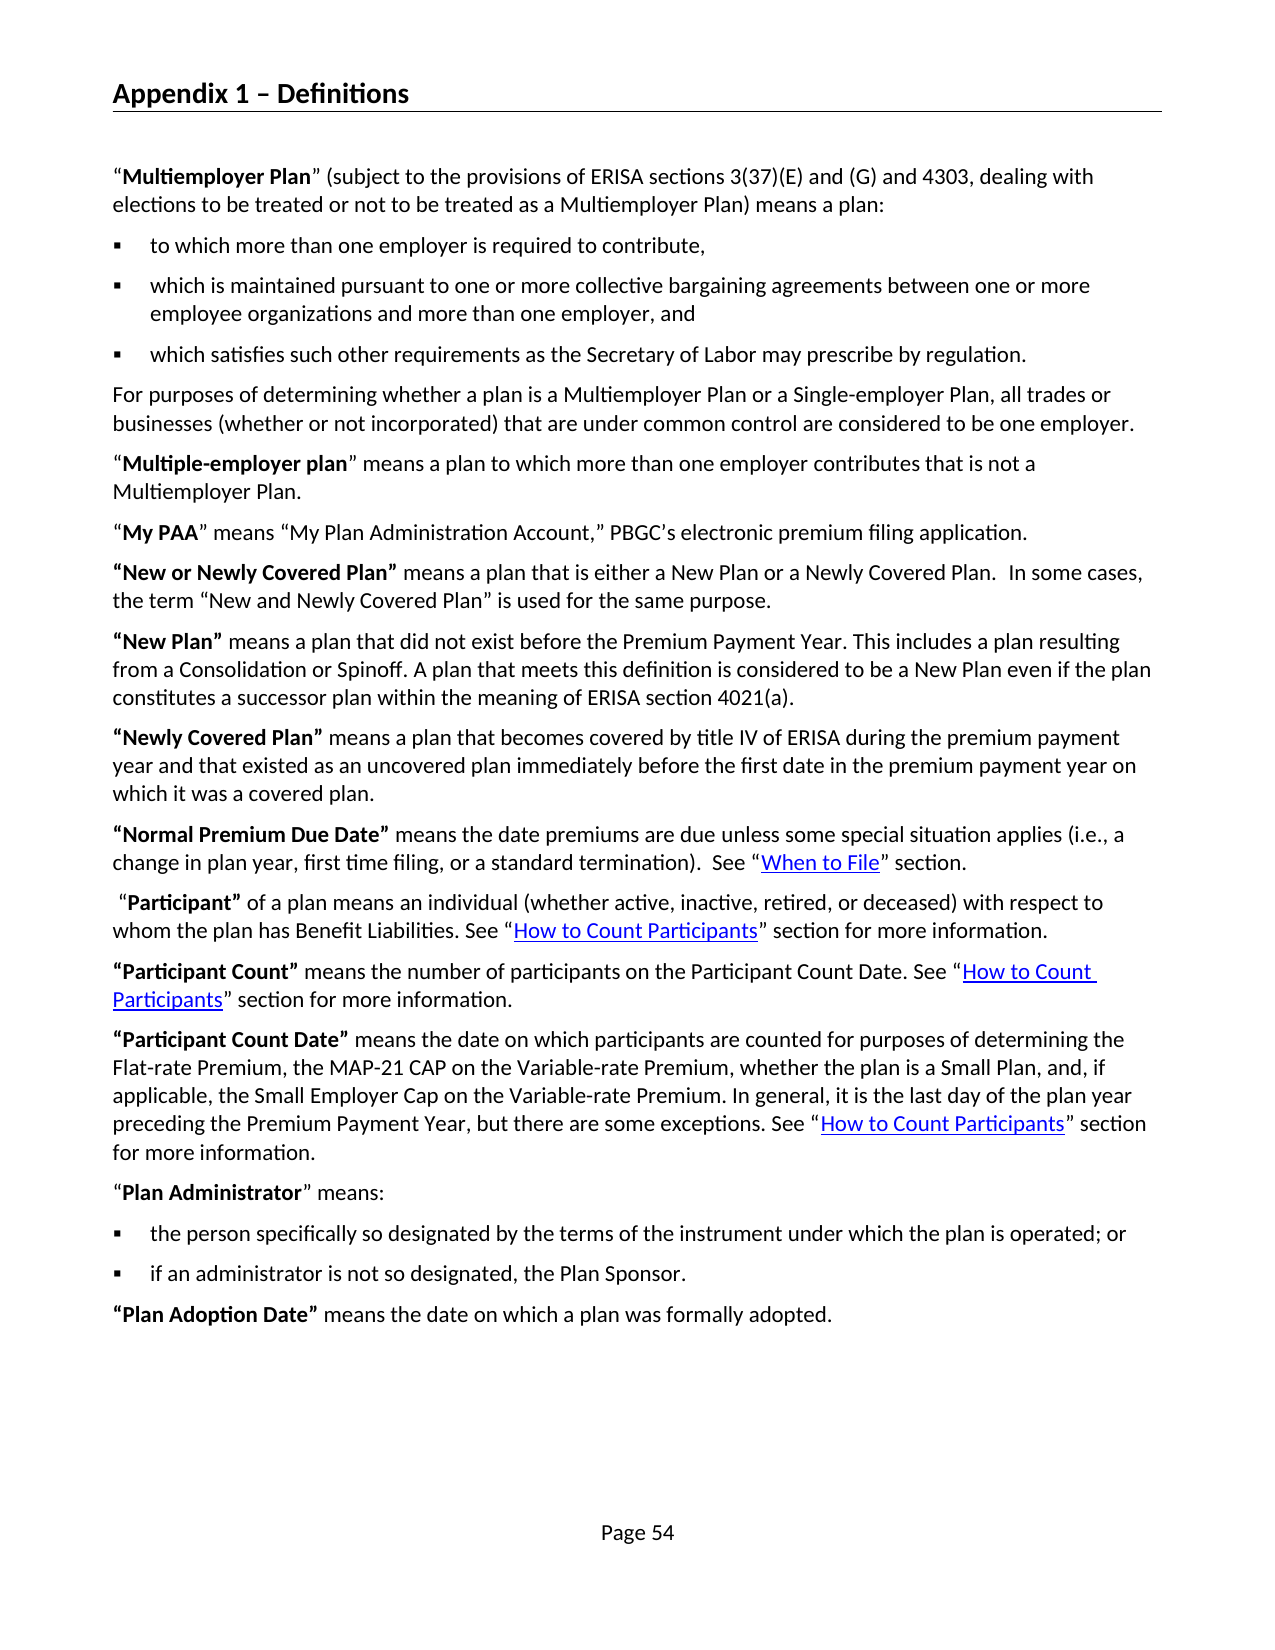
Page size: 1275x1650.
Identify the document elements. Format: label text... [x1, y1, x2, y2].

list to which more than one employer is required to contribute, [112, 231, 1162, 259]
text “My PAA” means “My Plan Administration Account,” PBGC’s electronic premium filing application. [112, 518, 1162, 546]
list which satisfies such other requirements as the Secretary of Labor may prescribe by regulation. [112, 340, 1162, 368]
text “New Plan” means a plan that did not exist before the Premium Payment Year. This includes a plan resulting from a Consolidation or Spinoff. A plan that meets this definition is considered to be a New Plan even if the plan constitutes a successor plan within the meaning of ERISA section 4021(a). [112, 627, 1162, 711]
text “New or Newly Covered Plan” means a plan that is either a New Plan or a Newly Covered Plan. In some cases, the term “New and Newly Covered Plan” is used for the same purpose. [112, 558, 1162, 614]
text “Participant Count Date” means the date on which participants are counted for purposes of determining the Flat-rate Premium, the MAP-21 CAP on the Variable-rate Premium, whether the plan is a Small Plan, and, if applicable, the Small Employer Cap on the Variable-rate Premium. In general, it is the last day of the plan year preceding the Premium Payment Year, but there are some exceptions. See “How to Count Participants” section for more information. [112, 1026, 1162, 1166]
text For purposes of determining whether a plan is a Multiemployer Plan or a Single-employer Plan, all trades or businesses (whether or not incorporated) that are under common control are considered to be one employer. [112, 381, 1162, 437]
text “Newly Covered Plan” means a plan that becomes covered by title IV of ERISA during the premium payment year and that existed as an uncovered plan immediately before the first date in the premium payment year on which it was a covered plan. [112, 723, 1162, 807]
text “Normal Premium Due Date” means the date premiums are due unless some special situation applies (i.e., a change in plan year, first time filing, or a standard termination). See “When to File” section. [112, 820, 1162, 876]
list which is maintained pursuant to one or more collective bargaining agreements between one or more employee organizations and more than one employer, and [112, 272, 1162, 328]
text “Participant Count” means the number of participants on the Participant Count Date. See “How to Count Participants” section for more information. [112, 957, 1162, 1013]
text “Multiple-employer plan” means a plan to which more than one employer contributes that is not a Multiemployer Plan. [112, 449, 1162, 505]
text “Multiemployer Plan” (subject to the provisions of ERISA sections 3(37)(E) and (G) and 4303, dealing with elections to be treated or not to be treated as a Multiemployer Plan) means a plan: [112, 162, 1162, 218]
list if an administrator is not so designated, the Plan Sponsor. [112, 1259, 1162, 1287]
text “Plan Adoption Date” means the date on which a plan was formally adopted. [112, 1300, 1162, 1328]
text “Plan Administrator” means: [112, 1178, 1162, 1206]
text “Participant” of a plan means an individual (whether active, inactive, retired, or deceased) with respect to whom the plan has Benefit Liabilities. See “How to Count Participants” section for more information. [112, 888, 1162, 944]
list the person specifically so designated by the terms of the instrument under which the plan is operated; or [112, 1219, 1162, 1247]
